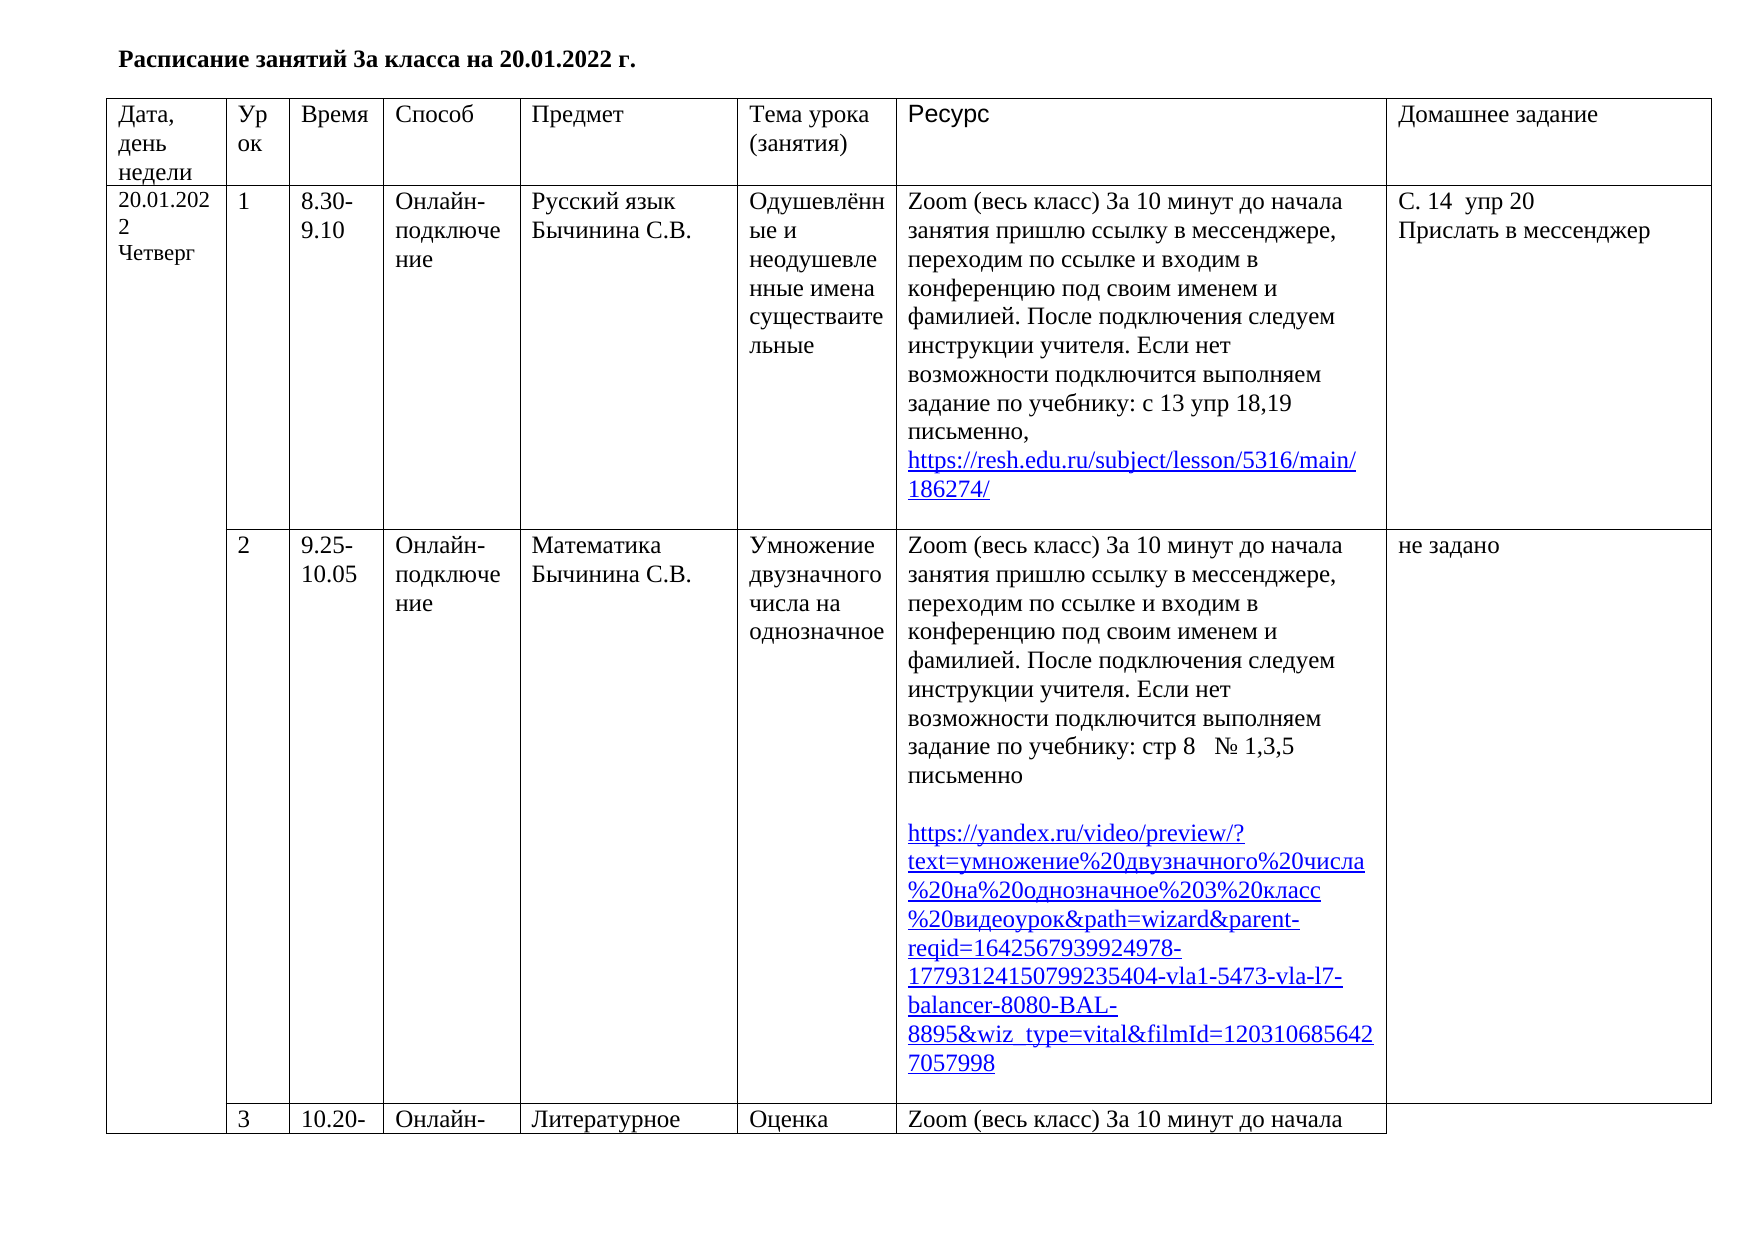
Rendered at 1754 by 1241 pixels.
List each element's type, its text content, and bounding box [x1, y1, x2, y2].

table_header Дата, день недели [107, 99, 226, 185]
table_cell Онлайн-подключение [384, 1104, 520, 1132]
table_cell Математика Бычинина С.В. [521, 530, 737, 1103]
table_cell Zoom (весь класс) За 10 минут до начала занятия пришлю ссылку в мессенджере, переходим по ссылке и входим в конференцию под своим именем и фамилией. После подключения следуем инструкции учителя. Если нет возможности подключится выполняем задание по учебнику: стр 8 № 1,3,5 письменно https://yandex.ru/video/preview/?text=умножение%20двузначного%20числа%20на%20однозначное%203%20класс%20видеоурок&path=wizard&parent-reqid=1642567939924978-17793124150799235404-vla1-5473-vla-l7-balancer-8080-BAL-8895&wiz_type=vital&filmId=1203106856427057998 [897, 530, 1386, 1103]
table_cell Онлайн-подключение [384, 530, 520, 1103]
table_cell 9.25-10.05 [290, 530, 383, 1103]
table_header Способ [384, 99, 520, 185]
table_cell 20.01.2022 Четверг [107, 186, 226, 1132]
table_header Тема урока (занятия) [738, 99, 896, 185]
table_cell Умножение двузначного числа на однозначное [738, 530, 896, 1103]
table_cell 1 [227, 186, 289, 529]
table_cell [521, 1104, 737, 1132]
table_cell Онлайн-подключение [384, 186, 520, 529]
table_header Домашнее задание [1387, 99, 1711, 185]
table_cell 8.30-9.10 [290, 186, 383, 529]
table_header Время [290, 99, 383, 185]
table_cell Zoom (весь класс) За 10 минут до начала занятия пришлю ссылку в мессенджере, переходим по ссылке и входим в конференцию под своим именем и фамилией. После подключения следуем инструкции учителя. Если нет возможности подключится выполняем задание по учебнику: с 13 упр 18,19 письменно, https://resh.edu.ru/subject/lesson/5316/main/186274/ [897, 186, 1386, 529]
text Расписание занятий 3а класса на 20.01.2022 г. [118, 44, 1636, 73]
table_header Урок [227, 99, 289, 185]
table_header Предмет [521, 99, 737, 185]
table_cell Одушевлённые и неодушевленные имена существаительные [738, 186, 896, 529]
table_cell Русский язык Бычинина С.В. [521, 186, 737, 529]
table_cell С. 14 упр 20 Прислать в мессенджер [1387, 186, 1711, 529]
table_cell 10.20-11.00 [290, 1104, 383, 1132]
table_cell 2 [227, 530, 289, 1103]
table_header Ресурс [897, 99, 1386, 185]
table_cell 3 [227, 1104, 289, 1132]
table_cell не задано [1387, 530, 1711, 1103]
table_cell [738, 1104, 896, 1132]
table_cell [897, 1104, 1386, 1132]
